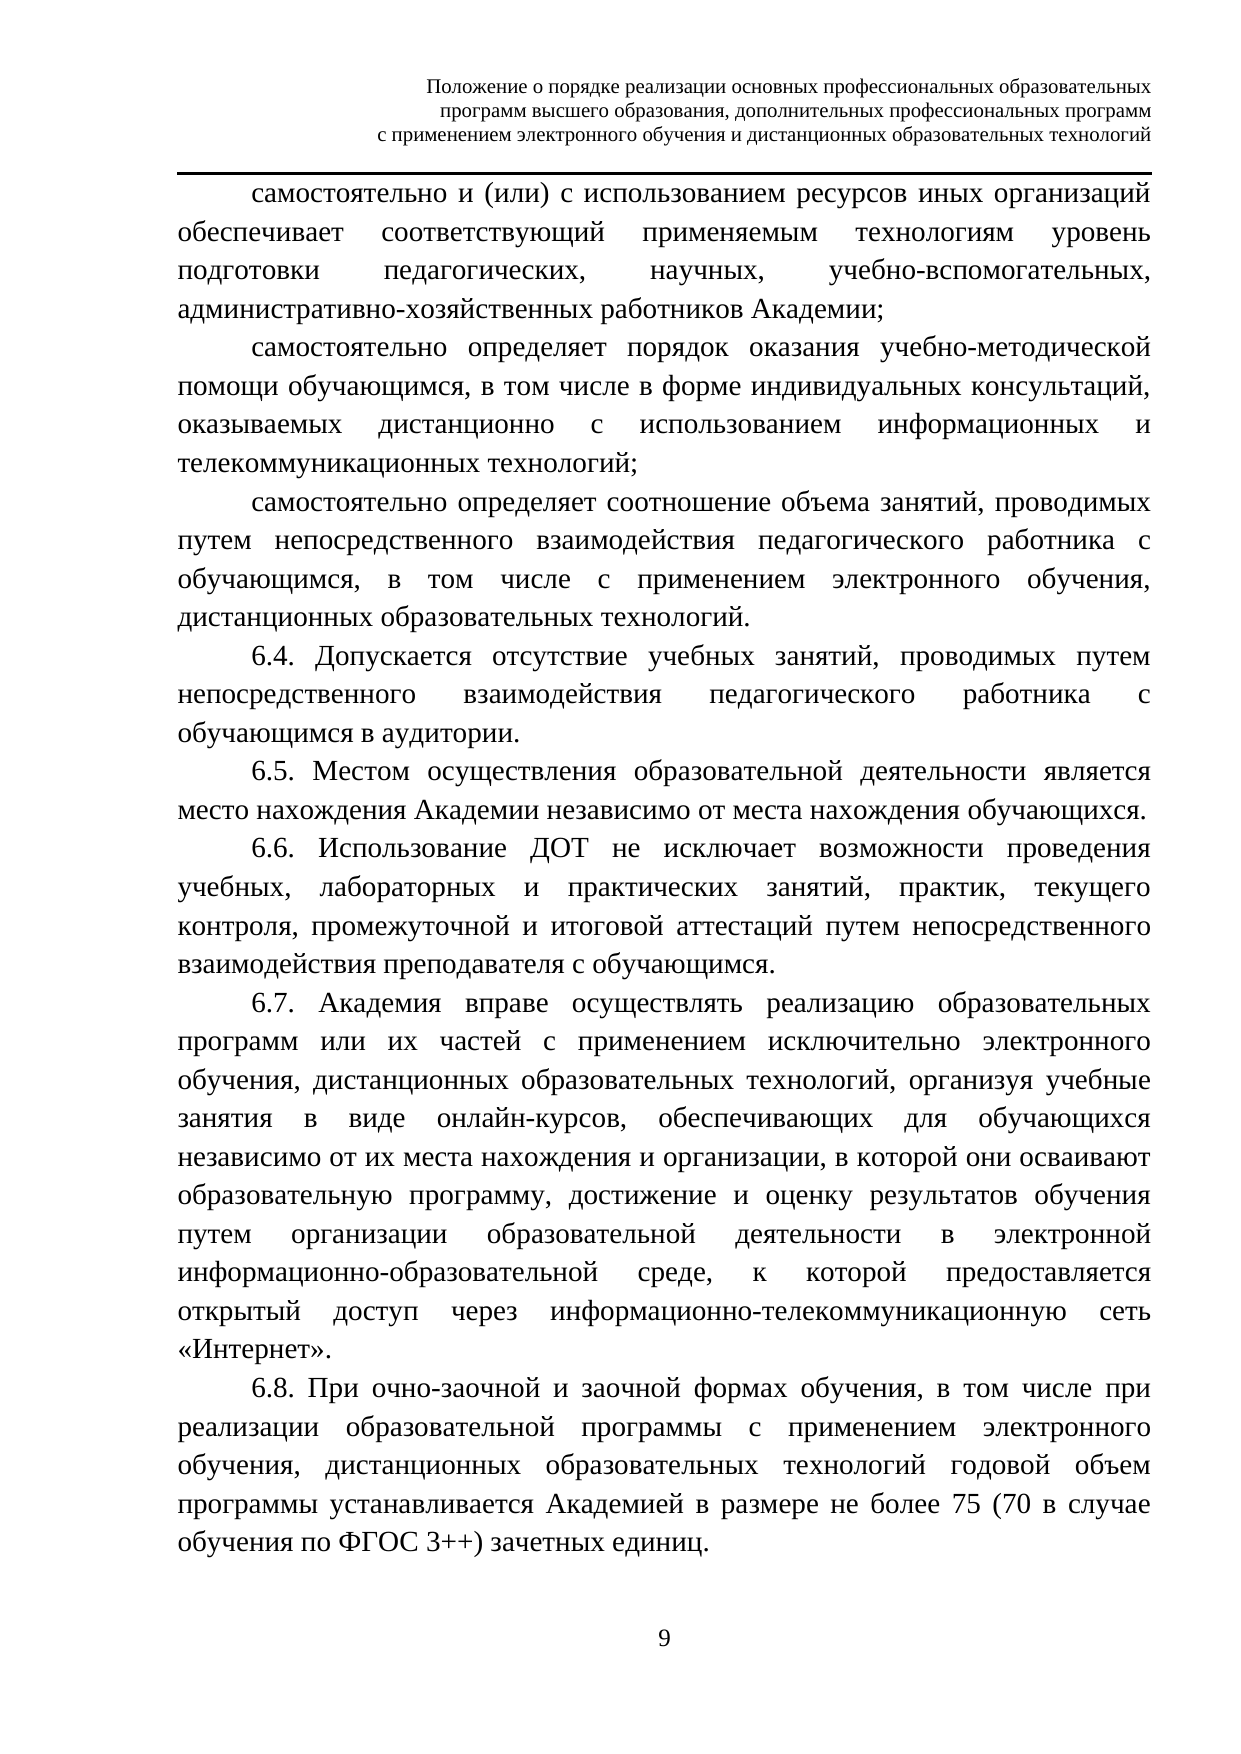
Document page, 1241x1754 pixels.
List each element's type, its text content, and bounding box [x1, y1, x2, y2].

text 6.8. При очно-заочной и заочной формах обучения, в том числе при реализации образовательной программы с применением электронного обучения, дистанционных образовательных технологий годовой объем программы устанавливается Академией в размере не более 75 (70 в случае обучения по ФГОС 3++) зачетных единиц. [177, 1370, 1152, 1558]
text 6.7. Академия вправе осуществлять реализацию образовательных программ или их частей с применением исключительно электронного обучения, дистанционных образовательных технологий, организуя учебные занятия в виде онлайн-курсов, обеспечивающих для обучающихся независимо от их места нахождения и организации, в которой они осваивают образовательную программу, достижение и оценку результатов обучения путем организации образовательной деятельности в электронной информационно-образовательной среде, к которой предоставляется открытый доступ через информационно-телекоммуникационную сеть «Интернет». [177, 985, 1152, 1365]
text самостоятельно определяет порядок оказания учебно-методической помощи обучающимся, в том числе в форме индивидуальных консультаций, оказываемых дистанционно с использованием информационных и телекоммуникационных технологий; [177, 329, 1152, 479]
text 6.5. Местом осуществления образовательной деятельности является место нахождения Академии независимо от места нахождения обучающихся. [177, 753, 1152, 826]
text 6.6. Использование ДОТ не исключает возможности проведения учебных, лабораторных и практических занятий, практик, текущего контроля, промежуточной и итоговой аттестаций путем непосредственного взаимодействия преподавателя с обучающимся. [177, 831, 1152, 980]
text 6.4. Допускается отсутствие учебных занятий, проводимых путем непосредственного взаимодействия педагогического работника с обучающимся в аудитории. [177, 638, 1152, 748]
text самостоятельно определяет соотношение объема занятий, проводимых путем непосредственного взаимодействия педагогического работника с обучающимся, в том числе с применением электронного обучения, дистанционных образовательных технологий. [177, 484, 1152, 633]
text самостоятельно и (или) с использованием ресурсов иных организаций обеспечивает соответствующий применяемым технологиям уровень подготовки педагогических, научных, учебно-вспомогательных, административно-хозяйственных работников Академии; [177, 175, 1152, 324]
